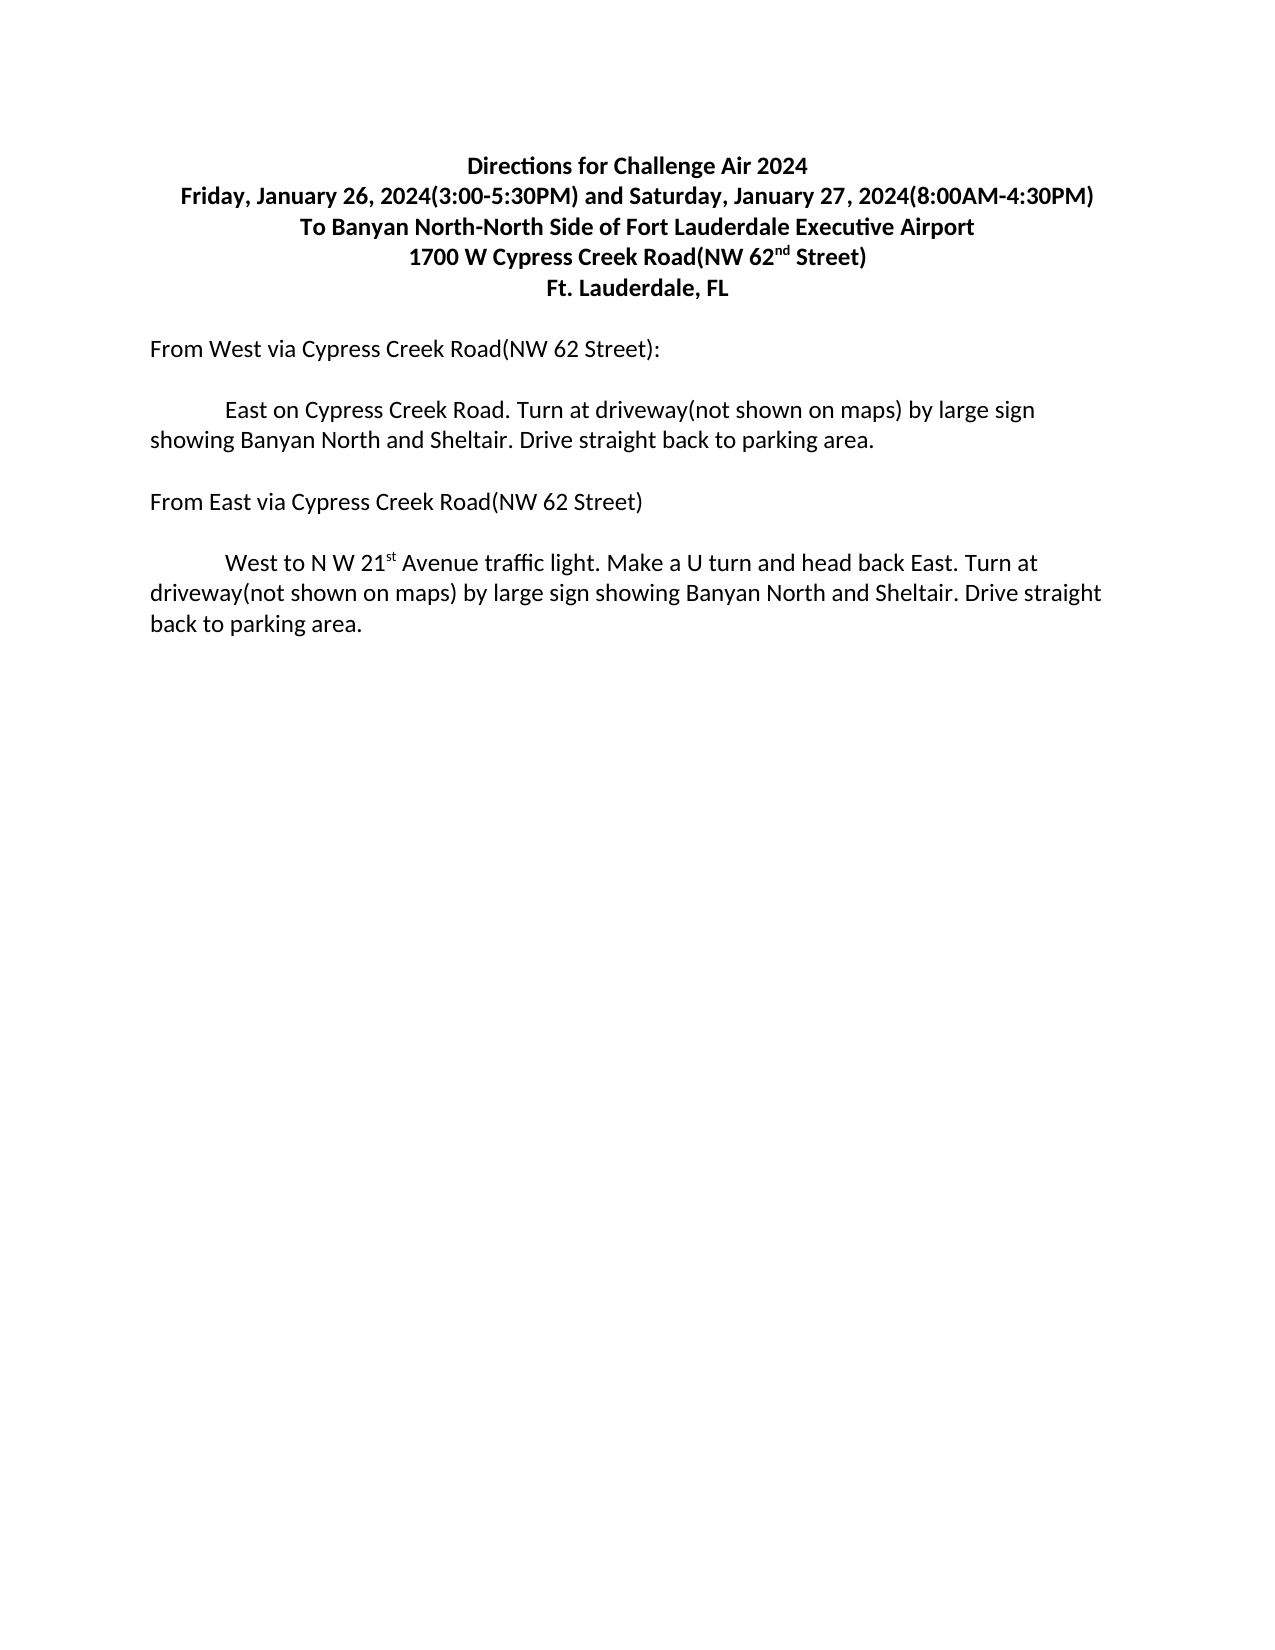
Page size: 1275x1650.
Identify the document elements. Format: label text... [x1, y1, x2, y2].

text West to N W 21st Avenue traffic light. Make a U turn and head back East. Turn at driveway(not shown on maps) by large sign showing Banyan North and Sheltair. Drive straight back to parking area. [150, 547, 1125, 638]
text From East via Cypress Creek Road(NW 62 Street) [150, 486, 1125, 516]
text To Banyan North-North Side of Fort Lauderdale Executive Airport [150, 211, 1125, 242]
text Friday, January 26, 2024(3:00-5:30PM) and Saturday, January 27, 2024(8:00AM-4:30PM) [150, 181, 1125, 211]
text Ft. Lauderdale, FL [150, 272, 1125, 303]
text Directions for Challenge Air 2024 [150, 150, 1125, 181]
text East on Cypress Creek Road. Turn at driveway(not shown on maps) by large sign showing Banyan North and Sheltair. Drive straight back to parking area. [150, 394, 1125, 455]
text 1700 W Cypress Creek Road(NW 62nd Street) [150, 242, 1125, 272]
text From West via Cypress Creek Road(NW 62 Street): [150, 333, 1125, 364]
